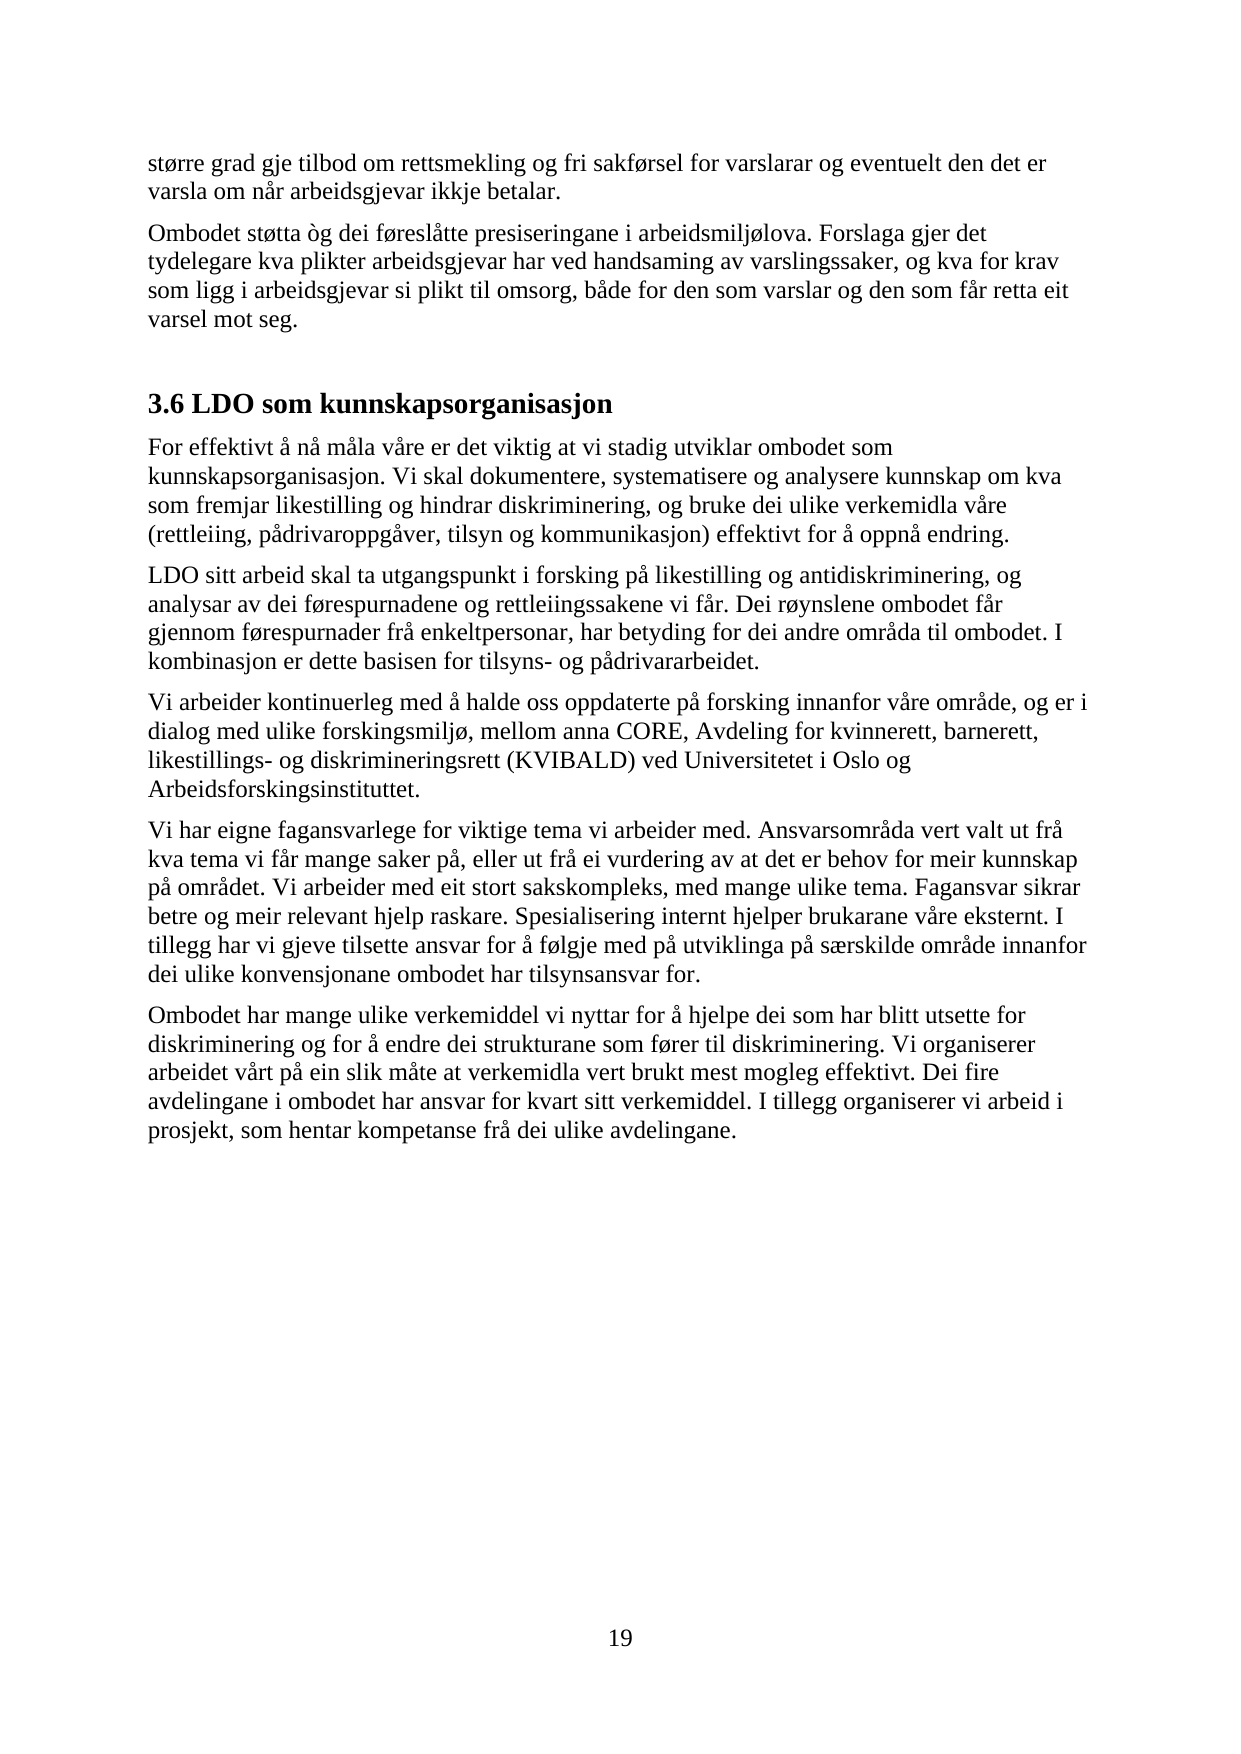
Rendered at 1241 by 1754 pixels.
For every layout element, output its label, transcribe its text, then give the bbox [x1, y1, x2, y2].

text Ombodet har mange ulike verkemiddel vi nyttar for å hjelpe dei som har blitt utsette for diskriminering og for å endre dei strukturane som fører til diskriminering. Vi organiserer arbeidet vårt på ein slik måte at verkemidla vert brukt mest mogleg effektivt. Dei fire avdelingane i ombodet har ansvar for kvart sitt verkemiddel. I tillegg organiserer vi arbeid i prosjekt, som hentar kompetanse frå dei ulike avdelingane. [148, 1000, 1093, 1144]
text Ombodet støtta òg dei føreslåtte presiseringane i arbeidsmiljølova. Forslaga gjer det tydelegare kva plikter arbeidsgjevar har ved handsaming av varslingssaker, og kva for krav som ligg i arbeidsgjevar si plikt til omsorg, både for den som varslar og den som får retta eit varsel mot seg. [148, 218, 1093, 333]
text LDO sitt arbeid skal ta utgangspunkt i forsking på likestilling og antidiskriminering, og analysar av dei førespurnadene og rettleiingssakene vi får. Dei røynslene ombodet får gjennom førespurnader frå enkeltpersonar, har betyding for dei andre områda til ombodet. I kombinasjon er dette basisen for tilsyns- og pådrivararbeidet. [148, 560, 1093, 675]
text For effektivt å nå måla våre er det viktig at vi stadig utviklar ombodet som kunnskapsorganisasjon. Vi skal dokumentere, systematisere og analysere kunnskap om kva som fremjar likestilling og hindrar diskriminering, og bruke dei ulike verkemidla våre (rettleiing, pådrivaroppgåver, tilsyn og kommunikasjon) effektivt for å oppnå endring. [148, 432, 1093, 547]
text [148, 148, 1093, 205]
text Vi har eigne fagansvarlege for viktige tema vi arbeider med. Ansvarsområda vert valt ut frå kva tema vi får mange saker på, eller ut frå ei vurdering av at det er behov for meir kunnskap på området. Vi arbeider med eit stort sakskompleks, med mange ulike tema. Fagansvar sikrar betre og meir relevant hjelp raskare. Spesialisering internt hjelper brukarane våre eksternt. I tillegg har vi gjeve tilsette ansvar for å følgje med på utviklinga på særskilde område innanfor dei ulike konvensjonane ombodet har tilsynsansvar for. [148, 815, 1093, 987]
subtitle LDO som kunnskapsorganisasjon [148, 386, 1093, 420]
text Vi arbeider kontinuerleg med å halde oss oppdaterte på forsking innanfor våre område, og er i dialog med ulike forskingsmiljø, mellom anna CORE, Avdeling for kvinnerett, barnerett, likestillings- og diskrimineringsrett (KVIBALD) ved Universitetet i Oslo og Arbeidsforskingsinstituttet. [148, 687, 1093, 802]
